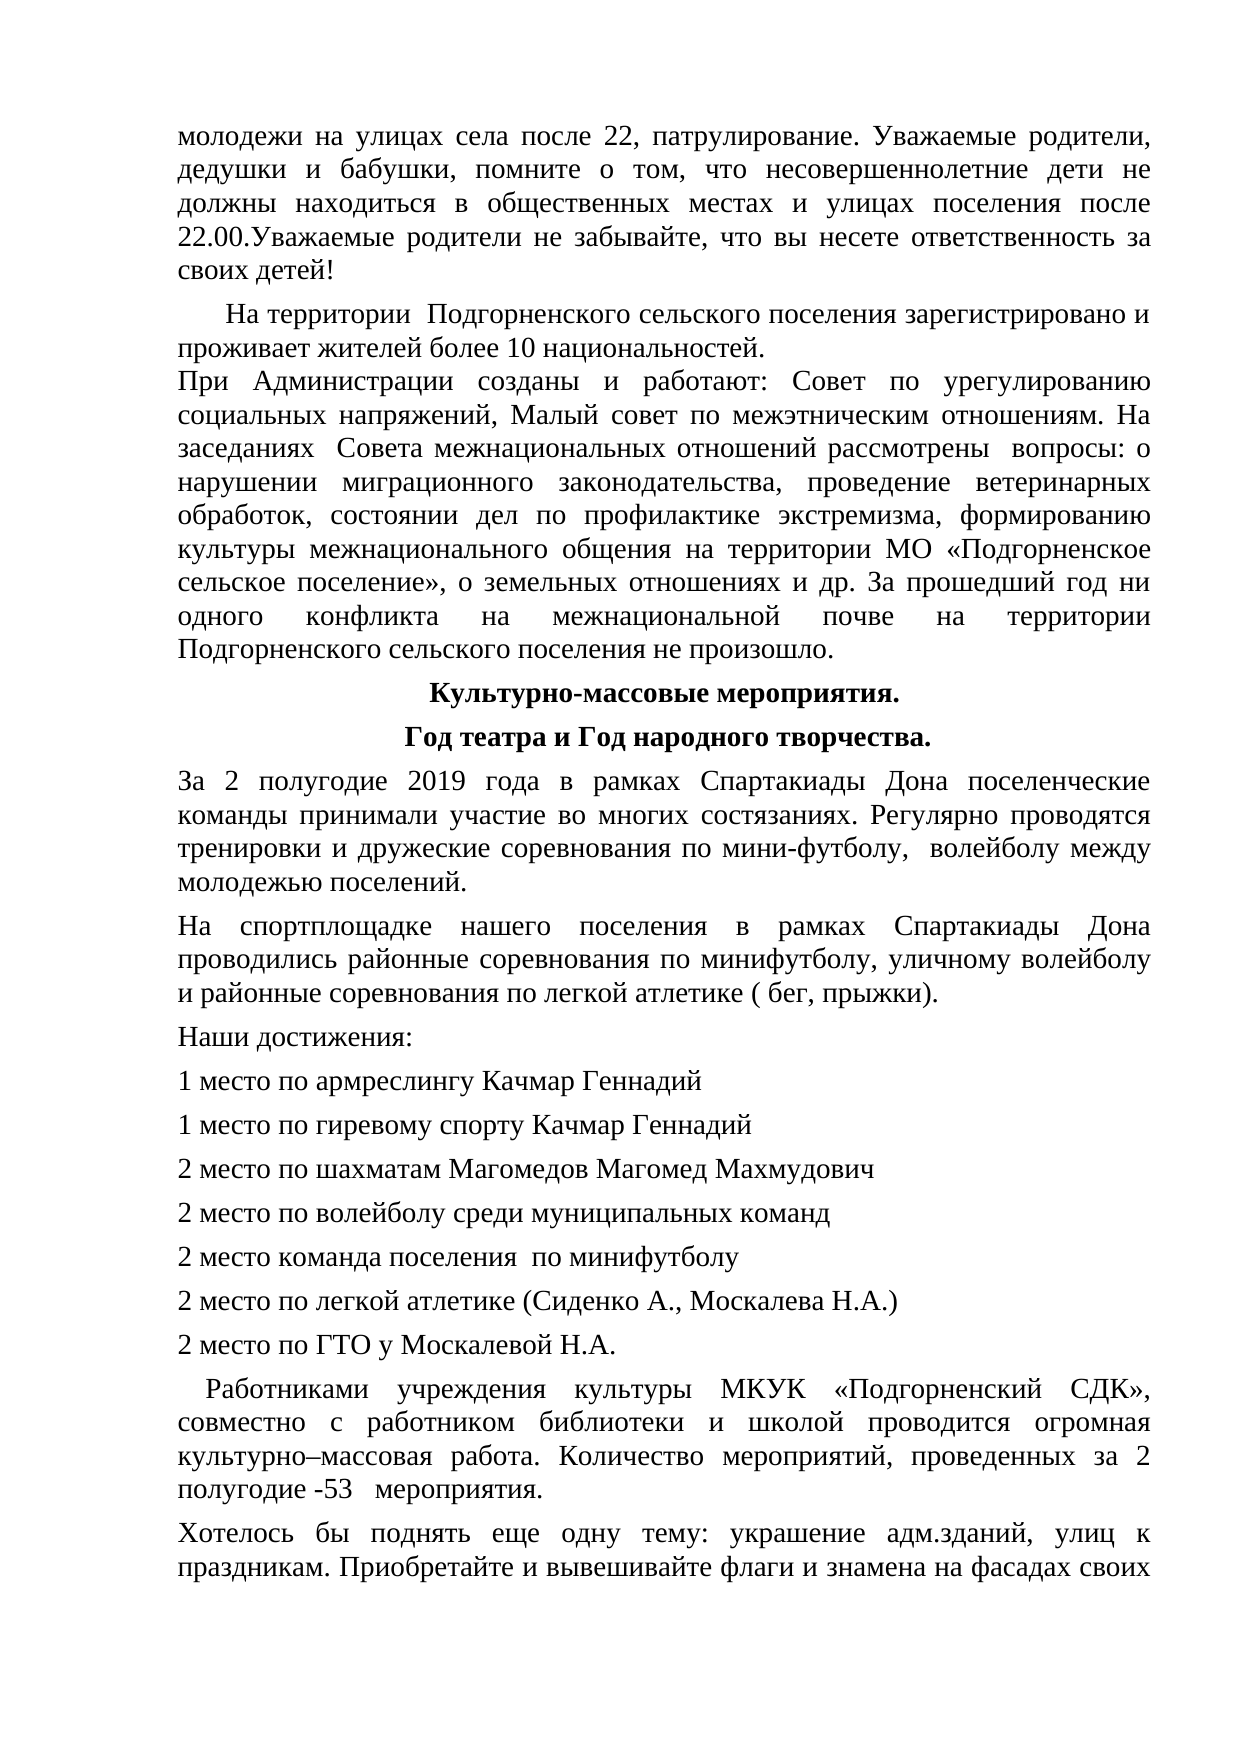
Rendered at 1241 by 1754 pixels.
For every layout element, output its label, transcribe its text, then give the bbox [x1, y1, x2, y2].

text На спортплощадке нашего поселения в рамках Спартакиады Дона проводились районные соревнования по минифутболу, уличному волейболу и районные соревнования по легкой атлетике ( бег, прыжки). [177, 908, 1152, 1009]
text За 2 полугодие 2019 года в рамках Спартакиады Дона поселенческие команды принимали участие во многих состязаниях. Регулярно проводятся тренировки и дружеские соревнования по мини-футболу, волейболу между молодежью поселений. [177, 763, 1152, 898]
text 2 место по волейболу среди муниципальных команд [177, 1195, 1152, 1228]
text Работниками учреждения культуры МКУК «Подгорненский СДК», совместно с работником библиотеки и школой проводится огромная культурно–массовая работа. Количество мероприятий, проведенных за 2 полугодие -53 мероприятия. [177, 1371, 1152, 1505]
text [177, 1515, 1152, 1582]
text 2 место по ГТО у Москалевой Н.А. [177, 1327, 1152, 1360]
text 2 место команда поселения по минифутболу [177, 1239, 1152, 1272]
text 2 место по легкой атлетике (Сиденко А., Москалева Н.А.) [177, 1283, 1152, 1316]
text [177, 118, 1152, 286]
text На территории Подгорненского сельского поселения зарегистрировано и проживает жителей более 10 национальностей. [177, 296, 1152, 363]
text Наши достижения: [177, 1019, 1152, 1053]
text 1 место по армреслингу Качмар Геннадий [177, 1063, 1152, 1097]
text 2 место по шахматам Магомедов Магомед Махмудович [177, 1151, 1152, 1184]
text 1 место по гиревому спорту Качмар Геннадий [177, 1107, 1152, 1141]
text При Администрации созданы и работают: Совет по урегулированию социальных напряжений, Малый совет по межэтническим отношениям. На заседаниях Совета межнациональных отношений рассмотрены вопросы: о нарушении миграционного законодательства, проведение ветеринарных обработок, состоянии дел по профилактике экстремизма, формированию культуры межнационального общения на территории МО «Подгорненское сельское поселение», о земельных отношениях и др. За прошедший год ни одного конфликта на межнациональной почве на территории Подгорненского сельского поселения не произошло. [177, 363, 1152, 665]
text Культурно-массовые мероприятия. [177, 676, 1152, 709]
text Год театра и Год народного творчества. [177, 719, 1152, 753]
